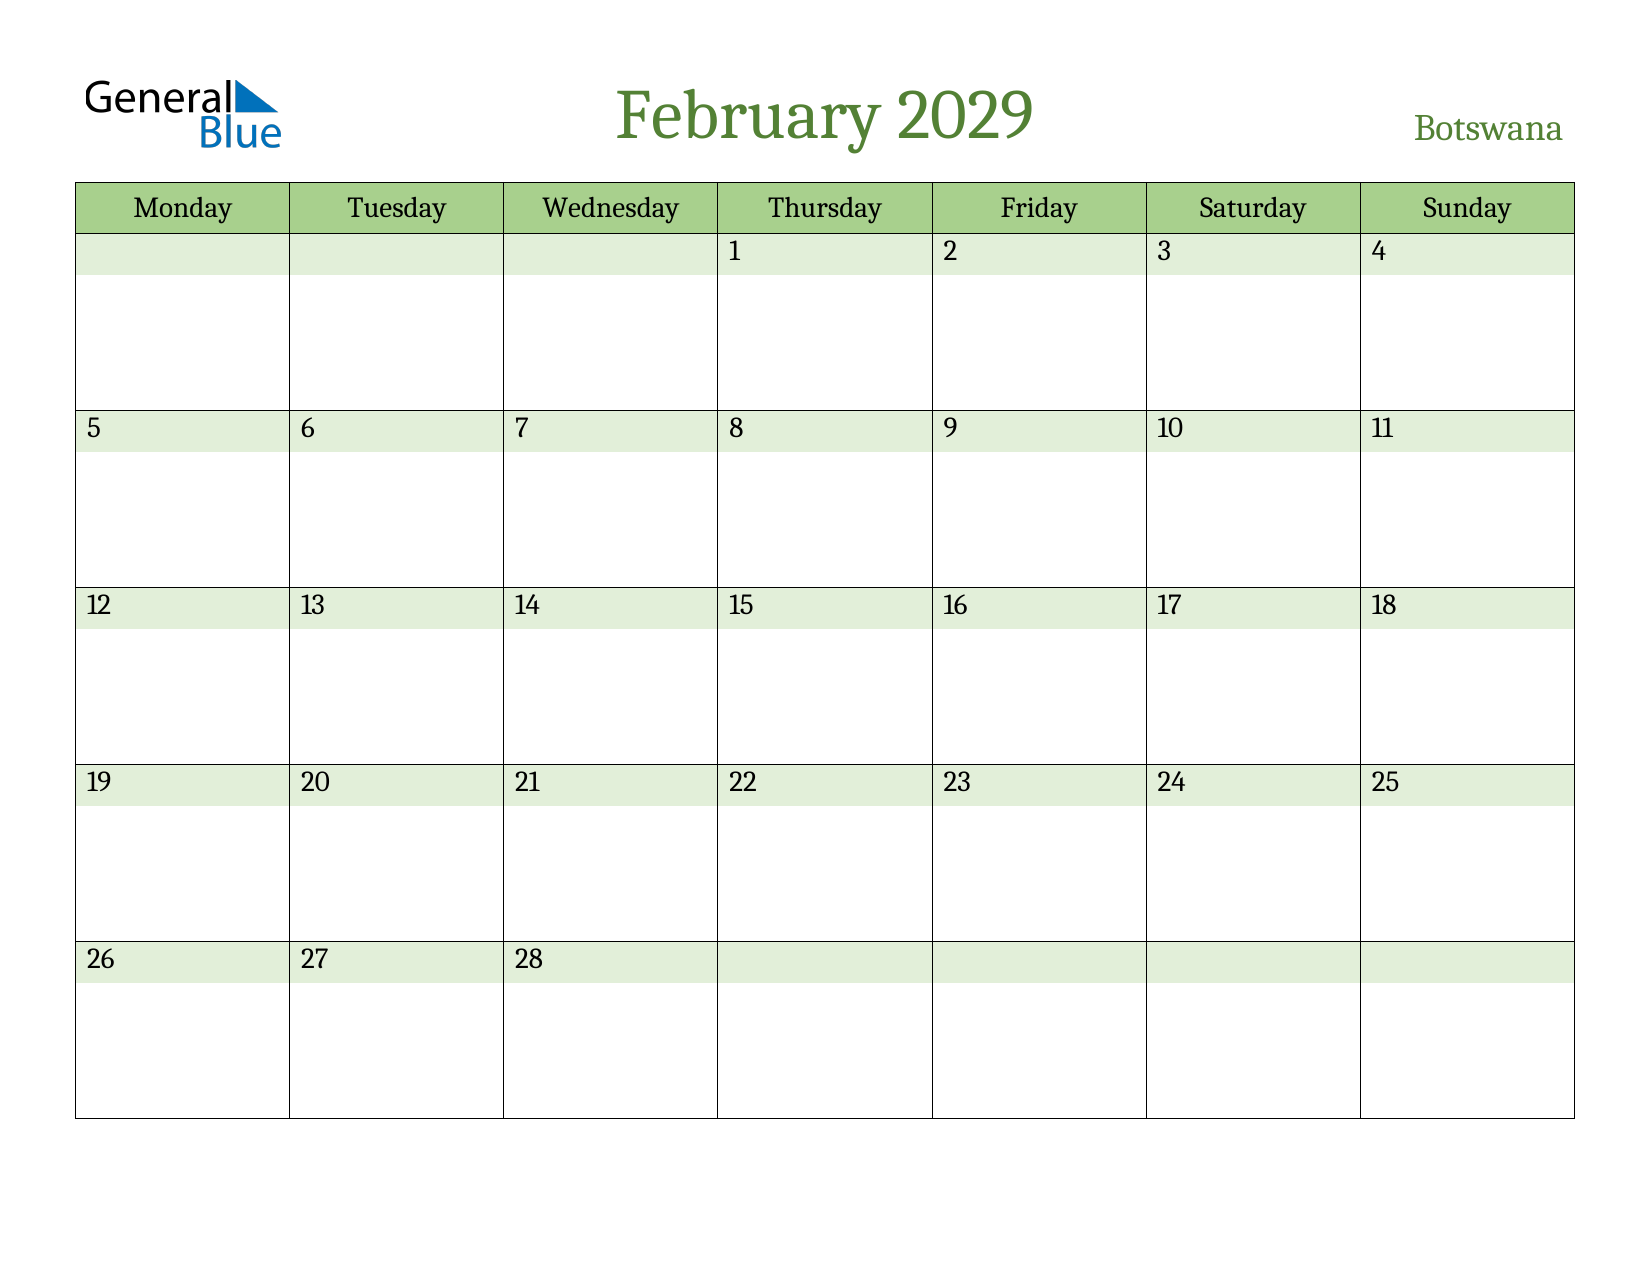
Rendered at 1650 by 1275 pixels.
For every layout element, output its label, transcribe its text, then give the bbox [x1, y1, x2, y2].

table_cell 10 [1147, 411, 1360, 452]
table_cell 25 [1361, 765, 1574, 806]
table_cell [76, 629, 289, 764]
table_cell 13 [290, 588, 503, 629]
table_cell [290, 452, 503, 587]
table_cell [1147, 983, 1360, 1118]
picture [86, 80, 281, 148]
table_cell 9 [933, 411, 1146, 452]
table_cell [76, 806, 289, 941]
table_cell 12 [76, 588, 289, 629]
table_cell [290, 983, 503, 1118]
table_cell 26 [76, 942, 289, 983]
table_cell [504, 983, 717, 1118]
table_cell 15 [718, 588, 932, 629]
table_cell 24 [1147, 765, 1360, 806]
table_header Botswana [1146, 75, 1574, 182]
table_cell Monday [76, 183, 289, 233]
table_cell [933, 629, 1146, 764]
table_cell [718, 452, 932, 587]
table_cell 5 [76, 411, 289, 452]
table_cell 17 [1147, 588, 1360, 629]
table_cell 19 [76, 765, 289, 806]
table_cell [933, 806, 1146, 941]
table_cell Saturday [1147, 183, 1360, 233]
table_cell [290, 275, 503, 410]
table_cell Friday [933, 183, 1146, 233]
table_cell [1147, 452, 1360, 587]
table_cell 3 [1147, 234, 1360, 275]
table_cell Sunday [1361, 183, 1574, 233]
table_cell [76, 275, 289, 410]
table_cell 4 [1361, 234, 1574, 275]
table_cell [933, 275, 1146, 410]
table_cell [1361, 275, 1574, 410]
table_cell 23 [933, 765, 1146, 806]
table_cell [504, 806, 717, 941]
table_cell [718, 983, 932, 1118]
table_cell [1361, 942, 1574, 983]
table_cell [76, 452, 289, 587]
table_cell Wednesday [504, 183, 717, 233]
table_cell 28 [504, 942, 717, 983]
table_cell [1147, 629, 1360, 764]
table_cell 27 [290, 942, 503, 983]
table_cell [1147, 806, 1360, 941]
table_cell 8 [718, 411, 932, 452]
table_cell [718, 629, 932, 764]
table_cell 1 [718, 234, 932, 275]
table_cell [290, 234, 503, 275]
table_cell 11 [1361, 411, 1574, 452]
table_cell [504, 629, 717, 764]
table_cell [933, 452, 1146, 587]
table_cell [933, 983, 1146, 1118]
table_cell 21 [504, 765, 717, 806]
table_cell [1361, 452, 1574, 587]
table_header [76, 75, 503, 182]
table_cell Tuesday [290, 183, 503, 233]
table_cell [718, 942, 932, 983]
table_cell 2 [933, 234, 1146, 275]
table_cell [76, 983, 289, 1118]
table_cell [290, 629, 503, 764]
table_cell [718, 806, 932, 941]
table_cell 18 [1361, 588, 1574, 629]
table_cell [504, 234, 717, 275]
table_header February 2029 [504, 75, 1146, 182]
table_cell Thursday [718, 183, 932, 233]
table_cell [933, 942, 1146, 983]
table_cell [504, 452, 717, 587]
table_cell [1361, 983, 1574, 1118]
table_cell 22 [718, 765, 932, 806]
table_cell [504, 275, 717, 410]
table_cell [1361, 806, 1574, 941]
table_cell 16 [933, 588, 1146, 629]
table_cell 7 [504, 411, 717, 452]
table_cell [1361, 629, 1574, 764]
table_cell 14 [504, 588, 717, 629]
table_cell [290, 806, 503, 941]
table_cell 20 [290, 765, 503, 806]
table_cell [1147, 942, 1360, 983]
table_cell [718, 275, 932, 410]
table_cell [76, 234, 289, 275]
table_cell 6 [290, 411, 503, 452]
table_cell [1147, 275, 1360, 410]
